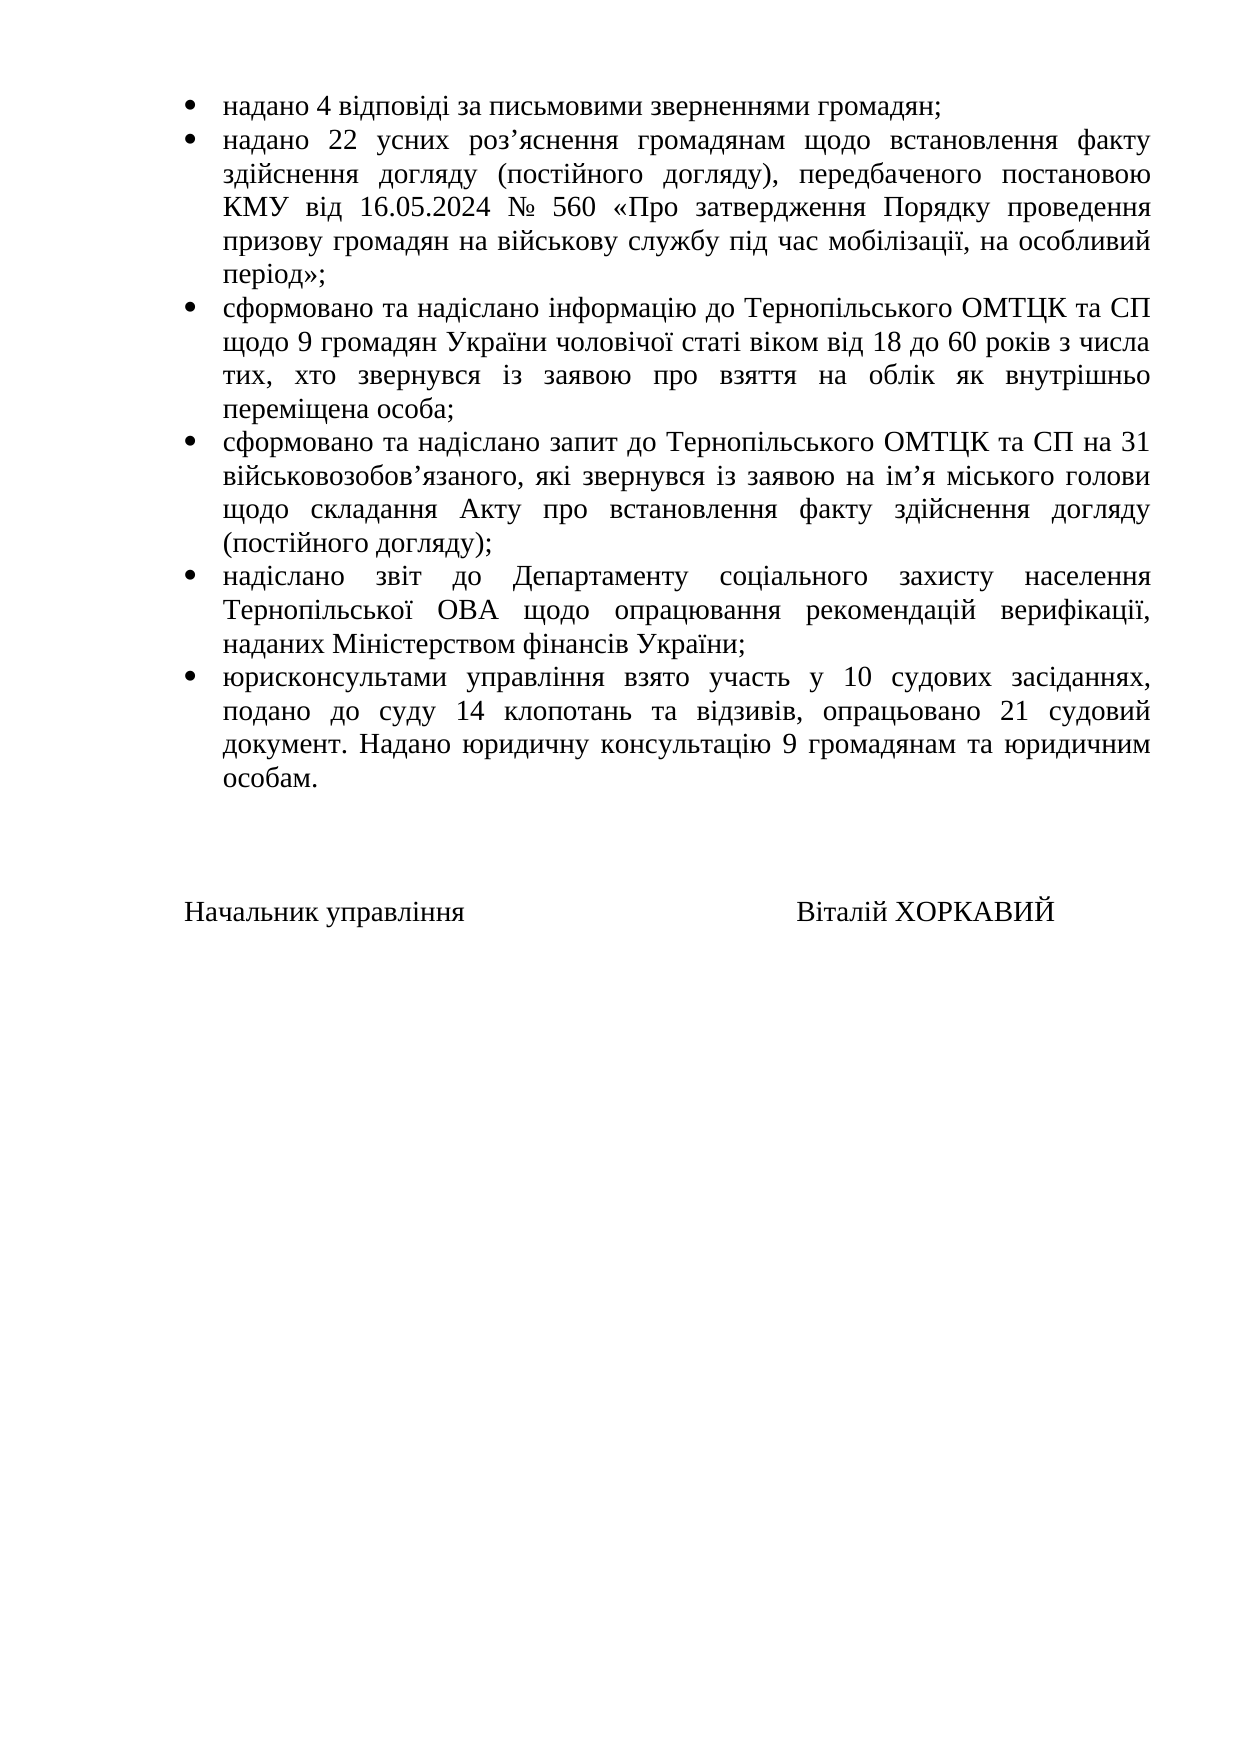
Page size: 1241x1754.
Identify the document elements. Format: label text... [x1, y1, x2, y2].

list сформовано та надіслано інформацію до Тернопільського ОМТЦК та СП щодо 9 громадян України чоловічої статі віком від 18 до 60 років з числа тих, хто звернувся із заявою про взяття на облік як внутрішньо переміщена особа; [185, 290, 1152, 424]
list юрисконсультами управління взято участь у 10 судових засіданнях, подано до суду 14 клопотань та відзивів, опрацьовано 21 судовий документ. Надано юридичну консультацію 9 громадянам та юридичним особам. [185, 659, 1152, 793]
list надіслано звіт до Департаменту соціального захисту населення Тернопільської ОВА щодо опрацювання рекомендацій верифікації, наданих Міністерством фінансів України; [185, 558, 1152, 659]
list сформовано та надіслано запит до Тернопільського ОМТЦК та СП на 31 військовозобов’язаного, які звернувся із заявою на ім’я міського голови щодо складання Акту про встановлення факту здійснення догляду (постійного догляду); [185, 424, 1152, 558]
list надано 22 усних роз’яснення громадянам щодо встановлення факту здійснення догляду (постійного догляду), передбаченого постановою КМУ від 16.05.2024 № 560 «Про затвердження Порядку проведення призову громадян на військову службу під час мобілізації, на особливий період»; [185, 122, 1152, 290]
list надано 4 відповіді за письмовими зверненнями громадян; [185, 88, 1152, 122]
text Начальник управління Віталій ХОРКАВИЙ [147, 894, 1152, 928]
